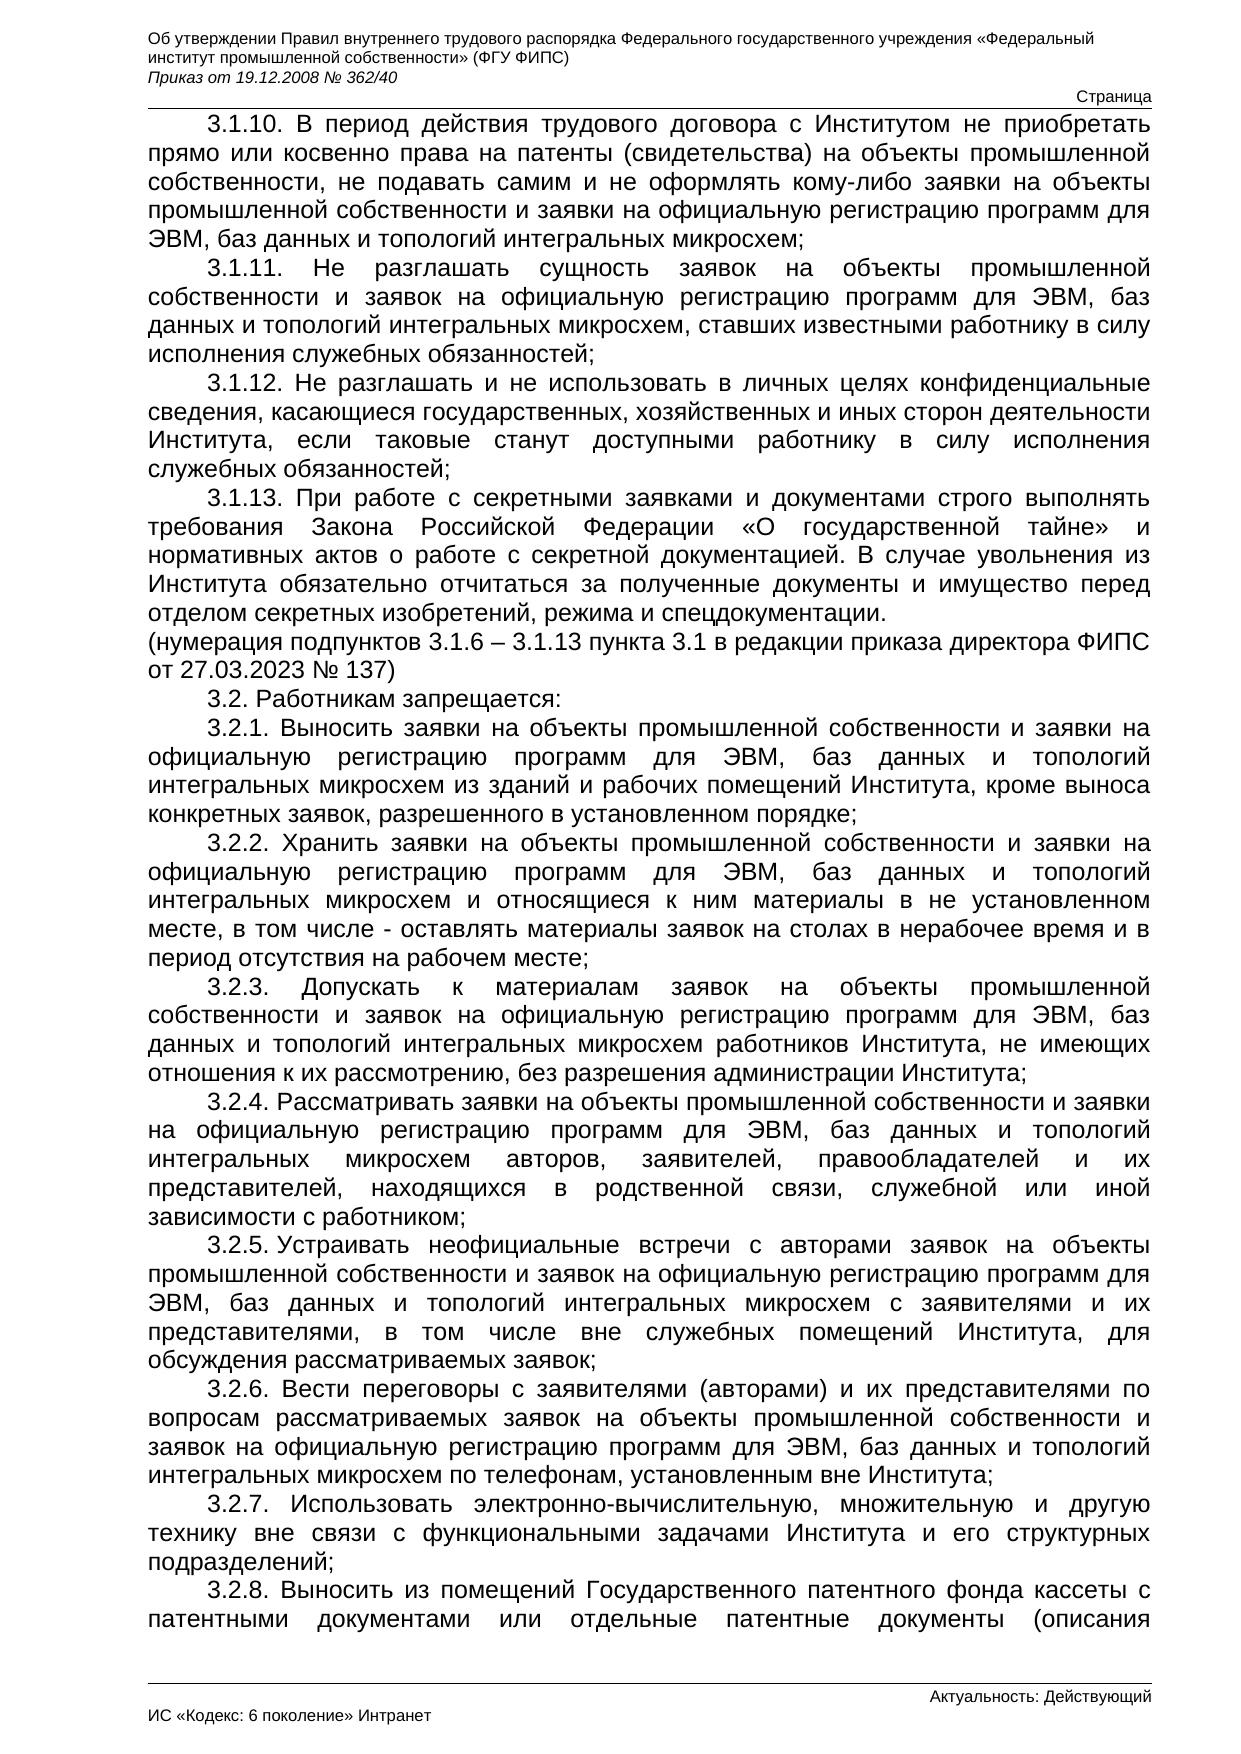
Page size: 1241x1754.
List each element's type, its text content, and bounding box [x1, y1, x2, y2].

text (нумерация подпунктов 3.1.6 – 3.1.13 пункта 3.1 в редакции приказа директора ФИПС от 27.03.2023 № 137) [148, 626, 1152, 684]
text 3.2.6. Вести переговоры с заявителями (авторами) и их представителями по вопросам рассматриваемых заявок на объекты промышленной собственности и заявок на официальную регистрацию программ для ЭВМ, баз данных и топологий интегральных микросхем по телефонам, установленным вне Института; [148, 1374, 1152, 1489]
text 3.2.3. Допускать к материалам заявок на объекты промышленной собственности и заявок на официальную регистрацию программ для ЭВМ, баз данных и топологий интегральных микросхем работников Института, не имеющих отношения к их рассмотрению, без разрешения администрации Института; [148, 971, 1152, 1086]
text 3.1.13. При работе с секретными заявками и документами строго выполнять требования Закона Российской Федерации «О государственной тайне» и нормативных актов о работе с секретной документацией. В случае увольнения из Института обязательно отчитаться за полученные документы и имущество перед отделом секретных изобретений, режима и спецдокументации. [148, 483, 1152, 626]
text 3.1.10. В период действия трудового договора с Институтом не приобретать прямо или косвенно права на патенты (свидетельства) на объекты промышленной собственности, не подавать самим и не оформлять кому-либо заявки на объекты промышленной собственности и заявки на официальную регистрацию программ для ЭВМ, баз данных и топологий интегральных микросхем; [148, 109, 1152, 253]
text 3.2.1. Выносить заявки на объекты промышленной собственности и заявки на официальную регистрацию программ для ЭВМ, баз данных и топологий интегральных микросхем из зданий и рабочих помещений Института, кроме выноса конкретных заявок, разрешенного в установленном порядке; [148, 713, 1152, 828]
text 3.2.4. Рассматривать заявки на объекты промышленной собственности и заявки на официальную регистрацию программ для ЭВМ, баз данных и топологий интегральных микросхем авторов, заявителей, правообладателей и их представителей, находящихся в родственной связи, служебной или иной зависимости с работником; [148, 1086, 1152, 1230]
text 3.2.5. Устраивать неофициальные встречи с авторами заявок на объекты промышленной собственности и заявок на официальную регистрацию программ для ЭВМ, баз данных и топологий интегральных микросхем с заявителями и их представителями, в том числе вне служебных помещений Института, для обсуждения рассматриваемых заявок; [148, 1230, 1152, 1374]
text 3.2.7. Использовать электронно-вычислительную, множительную и другую технику вне связи с функциональными задачами Института и его структурных подразделений; [148, 1489, 1152, 1575]
text 3.2. Работникам запрещается: [148, 684, 1152, 713]
text 3.1.11. Не разглашать сущность заявок на объекты промышленной собственности и заявок на официальную регистрацию программ для ЭВМ, баз данных и топологий интегральных микросхем, ставших известными работнику в силу исполнения служебных обязанностей; [148, 253, 1152, 368]
text 3.2.2. Хранить заявки на объекты промышленной собственности и заявки на официальную регистрацию программ для ЭВМ, баз данных и топологий интегральных микросхем и относящиеся к ним материалы в не установленном месте, в том числе - оставлять материалы заявок на столах в нерабочее время и в период отсутствия на рабочем месте; [148, 828, 1152, 971]
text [148, 1575, 1152, 1633]
text 3.1.12. Не разглашать и не использовать в личных целях конфиденциальные сведения, касающиеся государственных, хозяйственных и иных сторон деятельности Института, если таковые станут доступными работнику в силу исполнения служебных обязанностей; [148, 368, 1152, 483]
